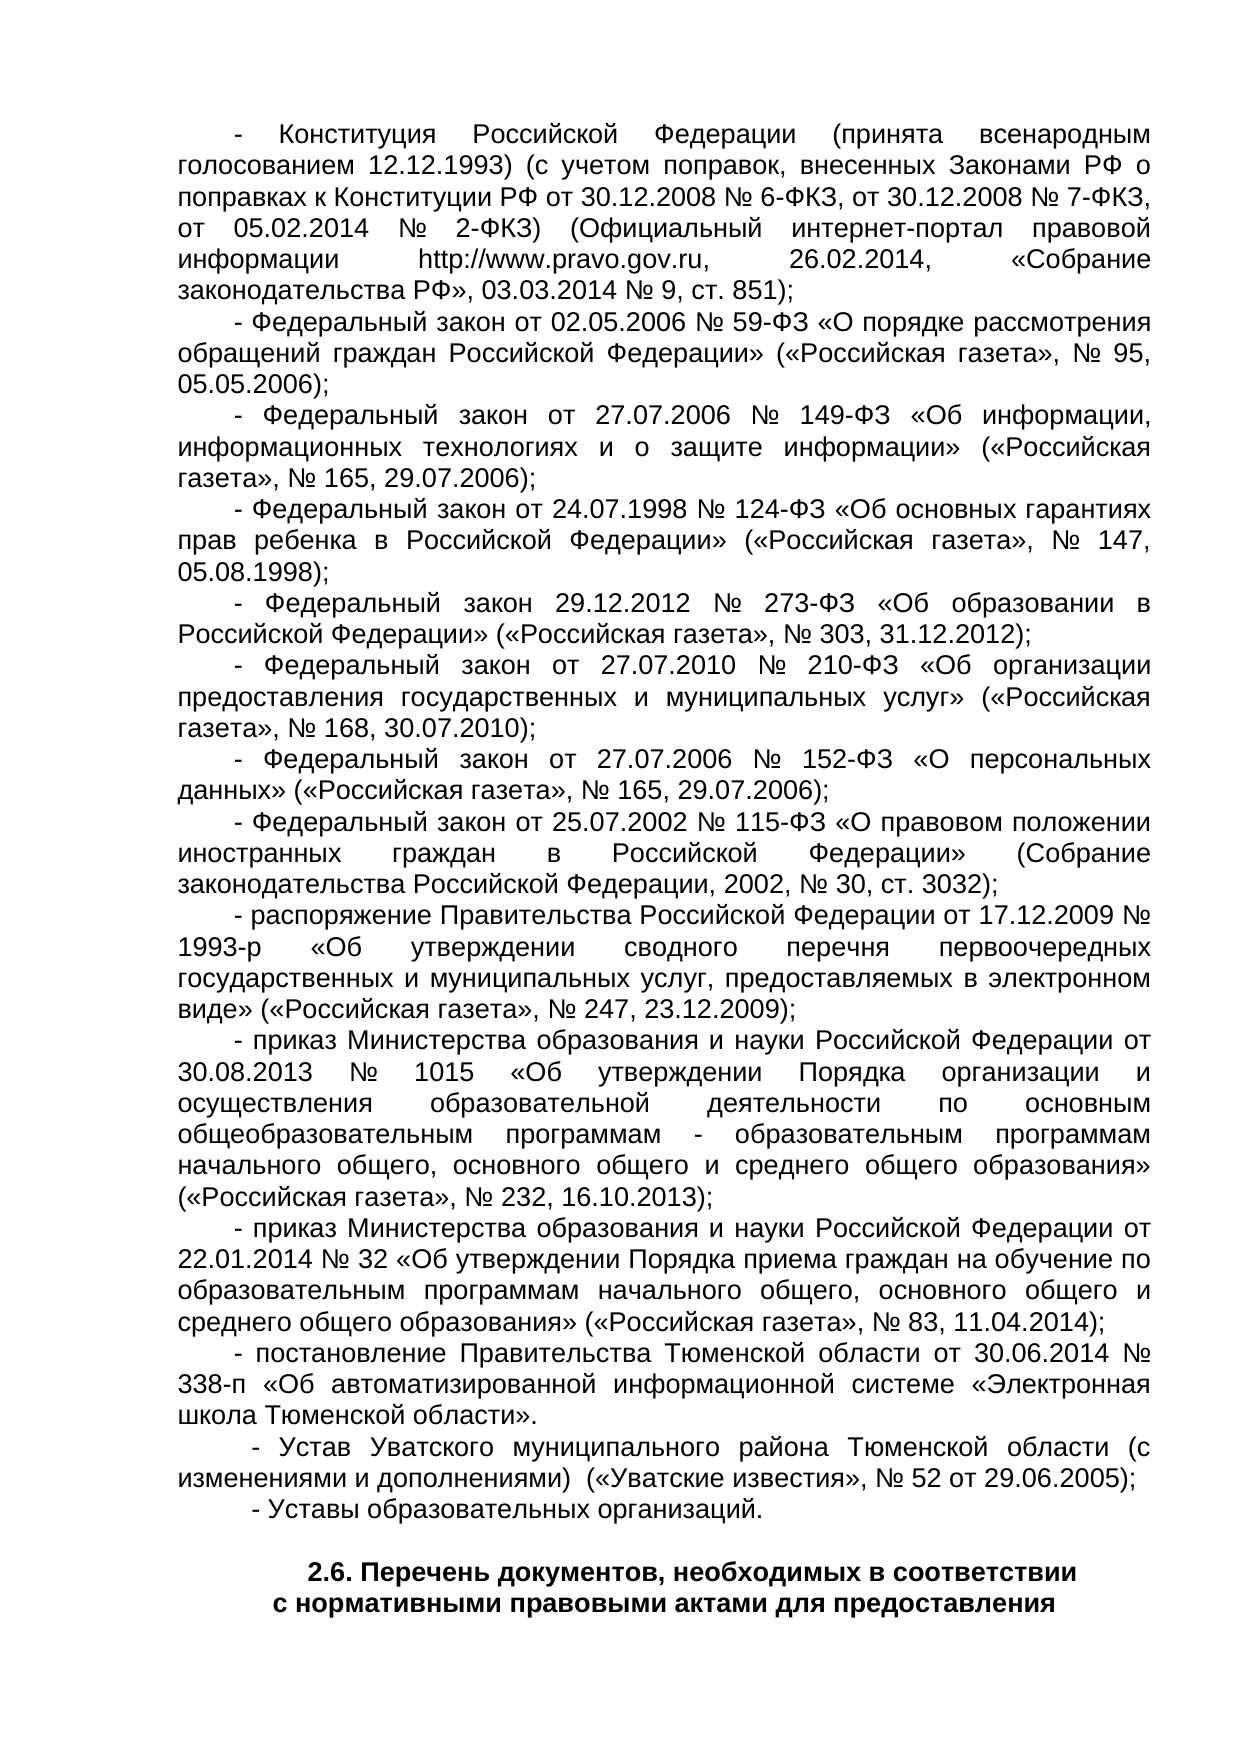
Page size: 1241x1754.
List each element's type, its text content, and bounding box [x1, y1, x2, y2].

text - Федеральный закон от 02.05.2006 № 59-ФЗ «О порядке рассмотрения обращений граждан Российской Федерации» («Российская газета», № 95, 05.05.2006); [177, 306, 1152, 399]
text - Федеральный закон от 24.07.1998 № 124-ФЗ «Об основных гарантиях прав ребенка в Российской Федерации» («Российская газета», № 147, 05.08.1998); [177, 493, 1152, 587]
text - Федеральный закон от 27.07.2006 № 152-ФЗ «О персональных данных» («Российская газета», № 165, 29.07.2006); [177, 743, 1152, 806]
text 2.6. Перечень документов, необходимых в соответствии [177, 1556, 1152, 1587]
text - Устав Уватского муниципального района Тюменской области (с изменениями и дополнениями) («Уватские известия», № 52 от 29.06.2005); [177, 1431, 1152, 1493]
text - Федеральный закон от 27.07.2006 № 149-ФЗ «Об информации, информационных технологиях и о защите информации» («Российская газета», № 165, 29.07.2006); [177, 399, 1152, 493]
text - Федеральный закон 29.12.2012 № 273-ФЗ «Об образовании в Российской Федерации» («Российская газета», № 303, 31.12.2012); [177, 587, 1152, 649]
text - приказ Министерства образования и науки Российской Федерации от 30.08.2013 № 1015 «Об утверждении Порядка организации и осуществления образовательной деятельности по основным общеобразовательным программам - образовательным программам начального общего, основного общего и среднего общего образования» («Российская газета», № 232, 16.10.2013); [177, 1024, 1152, 1212]
text - Федеральный закон от 25.07.2002 № 115-ФЗ «О правовом положении иностранных граждан в Российской Федерации» (Собрание законодательства Российской Федерации, 2002, № 30, ст. 3032); [177, 806, 1152, 899]
text - распоряжение Правительства Российской Федерации от 17.12.2009 № 1993-р «Об утверждении сводного перечня первоочередных государственных и муниципальных услуг, предоставляемых в электронном виде» («Российская газета», № 247, 23.12.2009); [177, 899, 1152, 1024]
text - приказ Министерства образования и науки Российской Федерации от 22.01.2014 № 32 «Об утверждении Порядка приема граждан на обучение по образовательным программам начального общего, основного общего и среднего общего образования» («Российская газета», № 83, 11.04.2014); [177, 1212, 1152, 1337]
text - Федеральный закон от 27.07.2010 № 210-ФЗ «Об организации предоставления государственных и муниципальных услуг» («Российская газета», № 168, 30.07.2010); [177, 649, 1152, 743]
text - Уставы образовательных организаций. [177, 1493, 1152, 1524]
text с нормативными правовыми актами для предоставления [177, 1587, 1152, 1618]
text - постановление Правительства Тюменской области от 30.06.2014 № 338-п «Об автоматизированной информационной системе «Электронная школа Тюменской области». [177, 1337, 1152, 1431]
text - Конституция Российской Федерации (принята всенародным голосованием 12.12.1993) (с учетом поправок, внесенных Законами РФ о поправках к Конституции РФ от 30.12.2008 № 6-ФКЗ, от 30.12.2008 № 7-ФКЗ, от 05.02.2014 № 2-ФКЗ) (Официальный интернет-портал правовой информации http://www.pravo.gov.ru, 26.02.2014, «Собрание законодательства РФ», 03.03.2014 № 9, ст. 851); [177, 118, 1152, 306]
